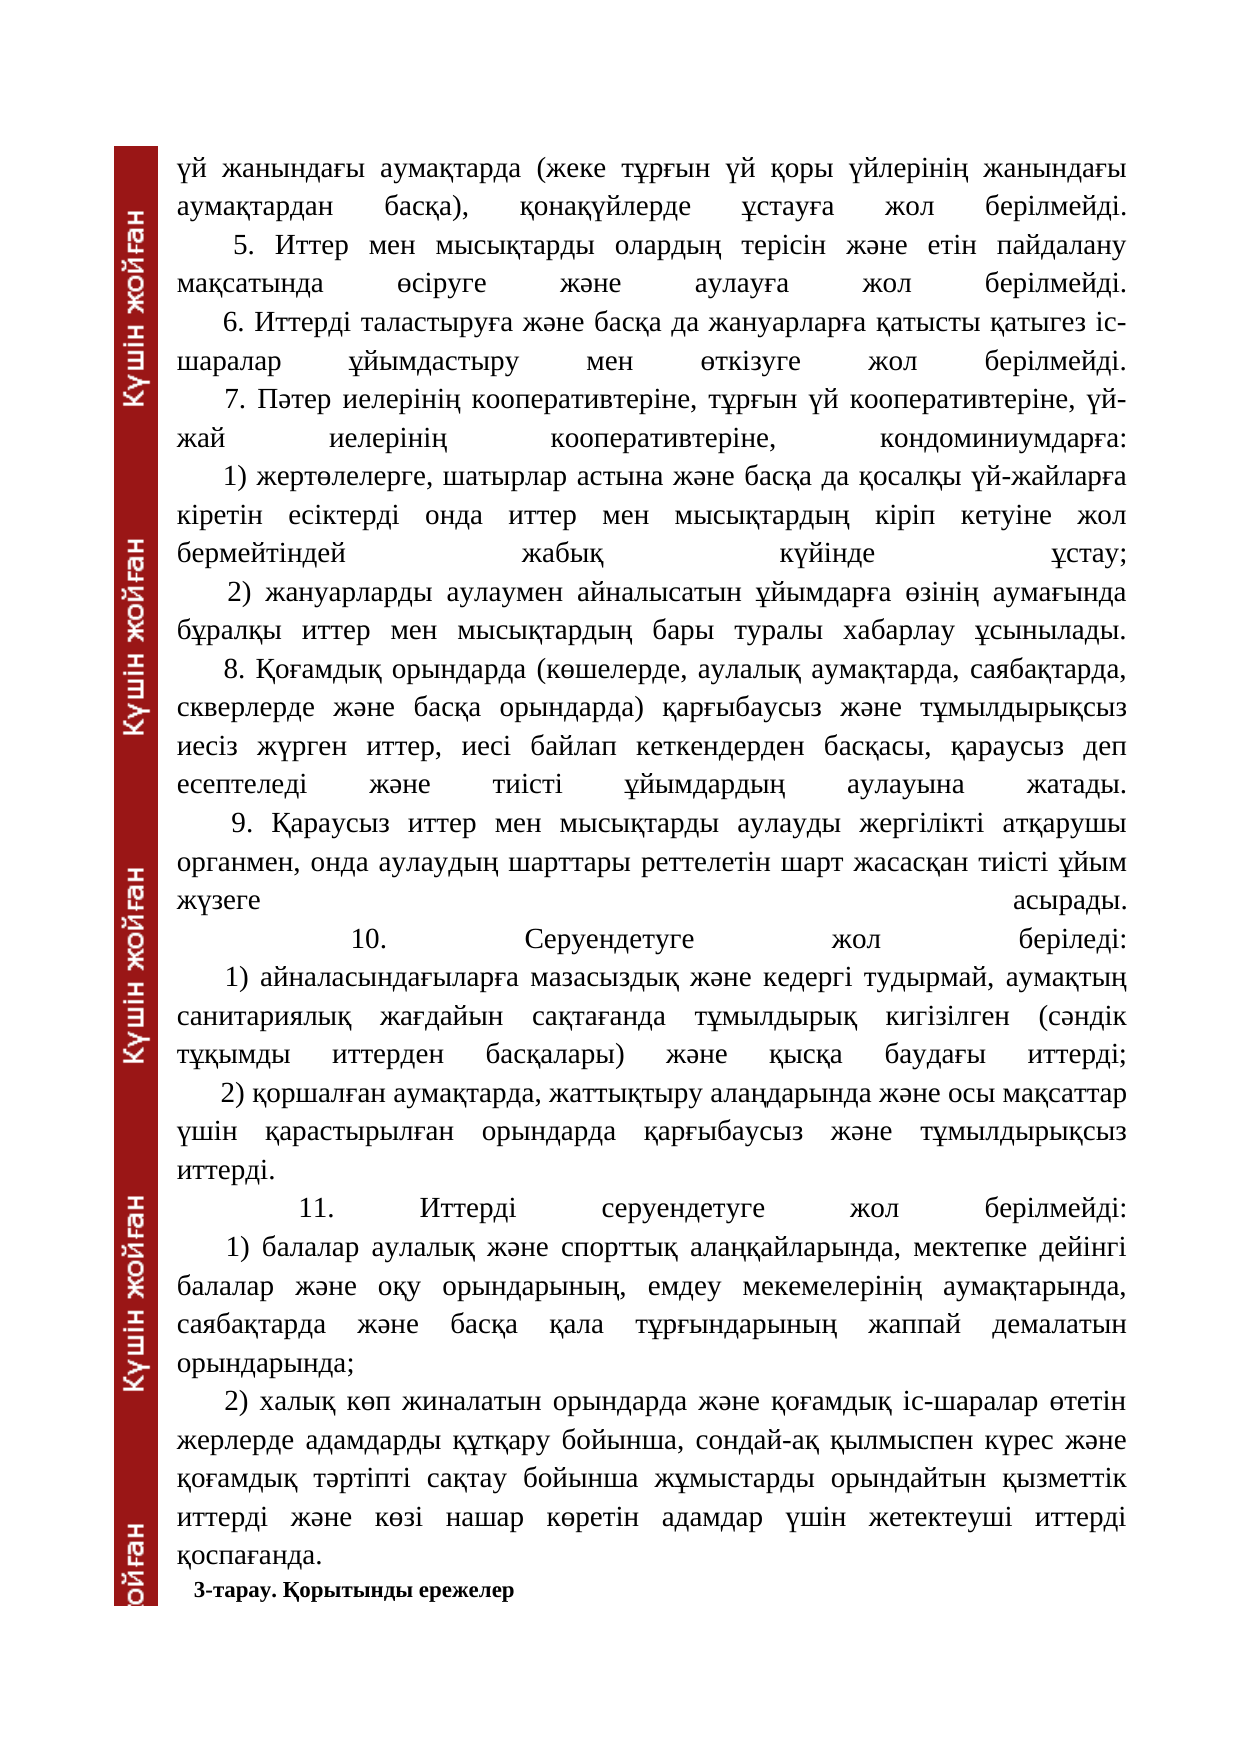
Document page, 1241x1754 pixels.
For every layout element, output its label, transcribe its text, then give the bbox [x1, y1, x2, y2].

picture [114, 146, 158, 150]
text 3-тарау. Қорытынды ережелер [112, 1576, 1128, 1602]
picture [114, 1571, 158, 1576]
picture [114, 1602, 158, 1606]
